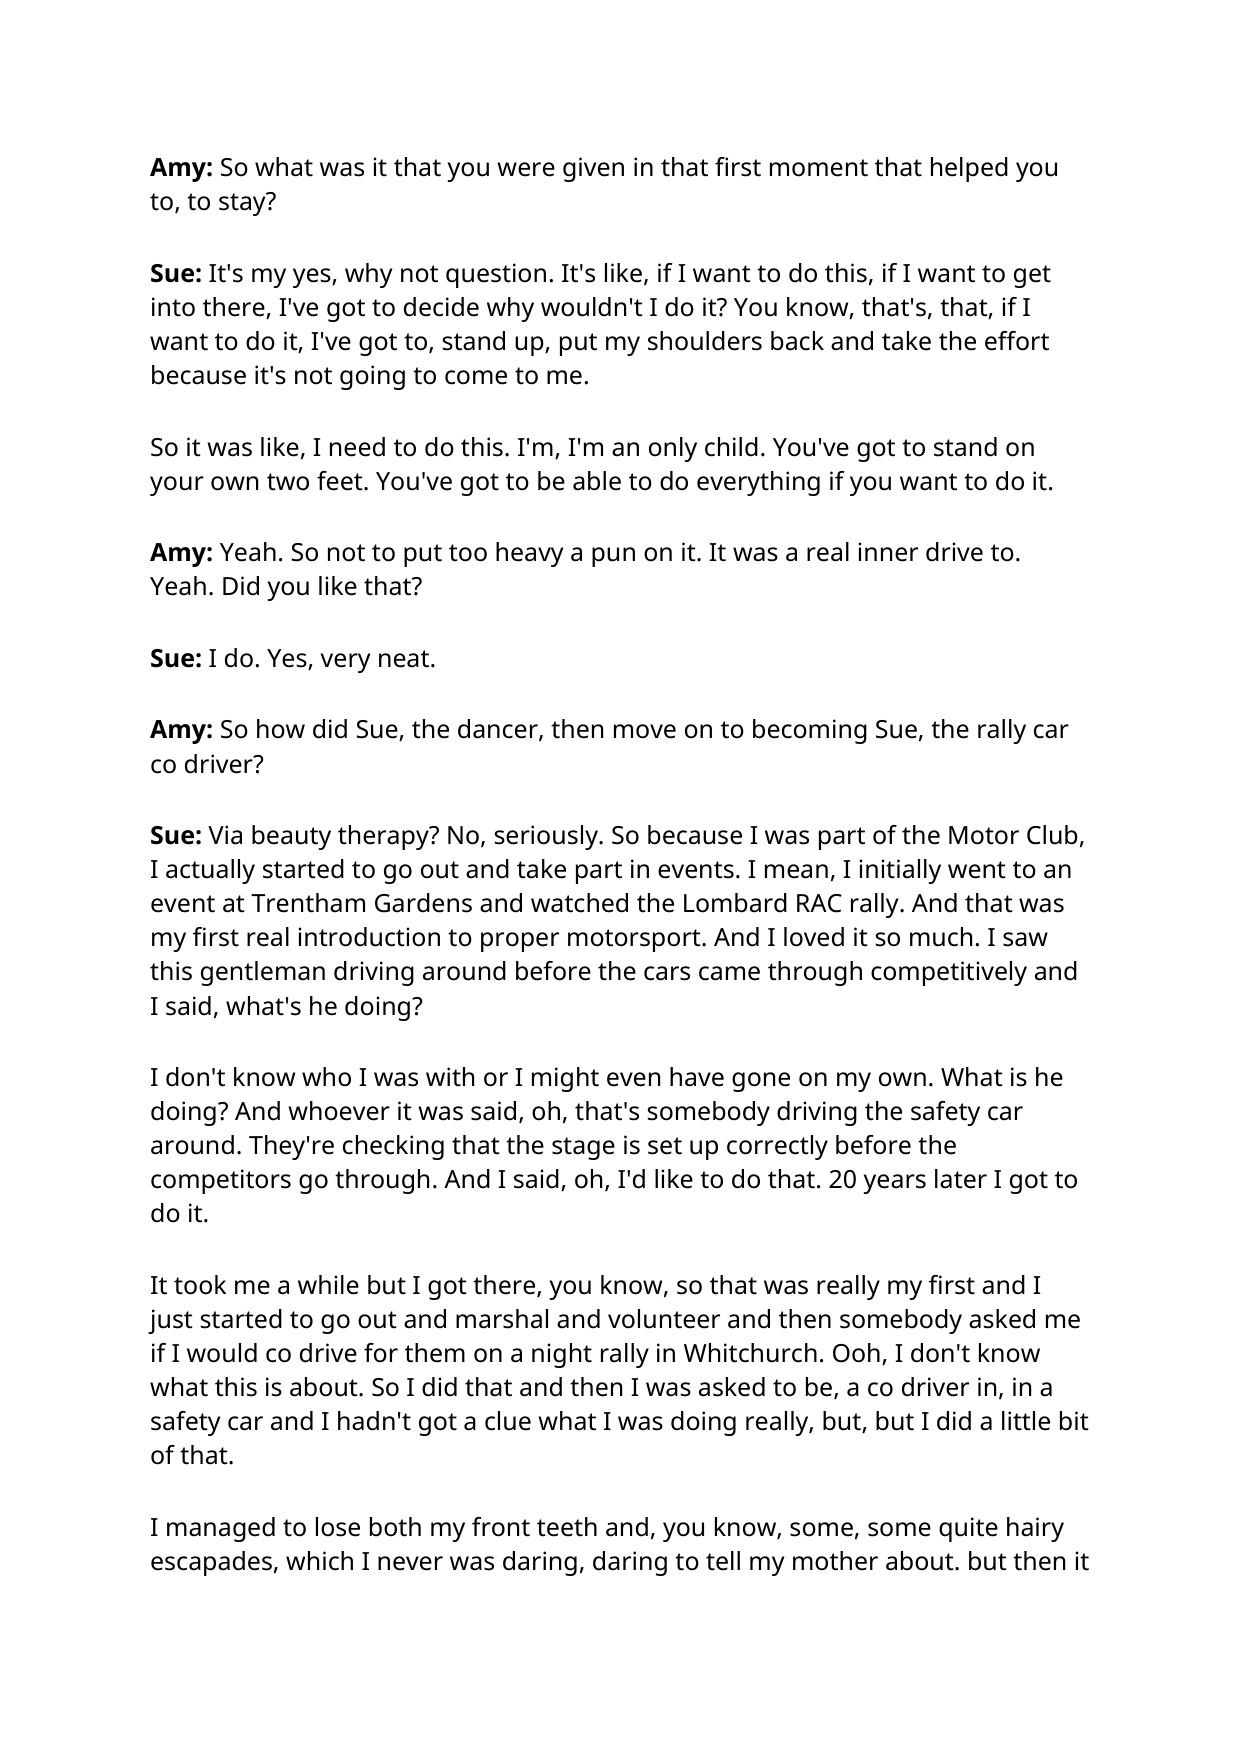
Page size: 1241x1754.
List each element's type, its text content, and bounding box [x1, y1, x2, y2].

text Amy: So how did Sue, the dancer, then move on to becoming Sue, the rally car co driver? [150, 712, 1090, 780]
text Sue: Via beauty therapy? No, seriously. So because I was part of the Motor Club, I actually started to go out and take part in events. I mean, I initially went to an event at Trentham Gardens and watched the Lombard RAC rally. And that was my first real introduction to proper motorsport. And I loved it so much. I saw this gentleman driving around before the cars came through competitively and I said, what's he doing? [150, 818, 1090, 1022]
text Sue: It's my yes, why not question. It's like, if I want to do this, if I want to get into there, I've got to decide why wouldn't I do it? You know, that's, that, if I want to do it, I've got to, stand up, put my shoulders back and take the effort because it's not going to come to me. [150, 256, 1090, 392]
text I don't know who I was with or I might even have gone on my own. What is he doing? And whoever it was said, oh, that's somebody driving the safety car around. They're checking that the stage is set up correctly before the competitors go through. And I said, oh, I'd like to do that. 20 years later I got to do it. [150, 1060, 1090, 1230]
text Amy: Yeah. So not to put too heavy a pun on it. It was a real inner drive to. Yeah. Did you like that? [150, 535, 1090, 603]
text So it was like, I need to do this. I'm, I'm an only child. You've got to stand on your own two feet. You've got to be able to do everything if you want to do it. [150, 429, 1090, 497]
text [150, 1509, 1090, 1577]
text Amy: So what was it that you were given in that first moment that helped you to, to stay? [150, 150, 1090, 218]
text Sue: I do. Yes, very neat. [150, 641, 1090, 675]
text It took me a while but I got there, you know, so that was really my first and I just started to go out and marshal and volunteer and then somebody asked me if I would co drive for them on a night rally in Whitchurch. Ooh, I don't know what this is about. So I did that and then I was asked to be, a co driver in, in a safety car and I hadn't got a clue what I was doing really, but, but I did a little bit of that. [150, 1267, 1090, 1472]
